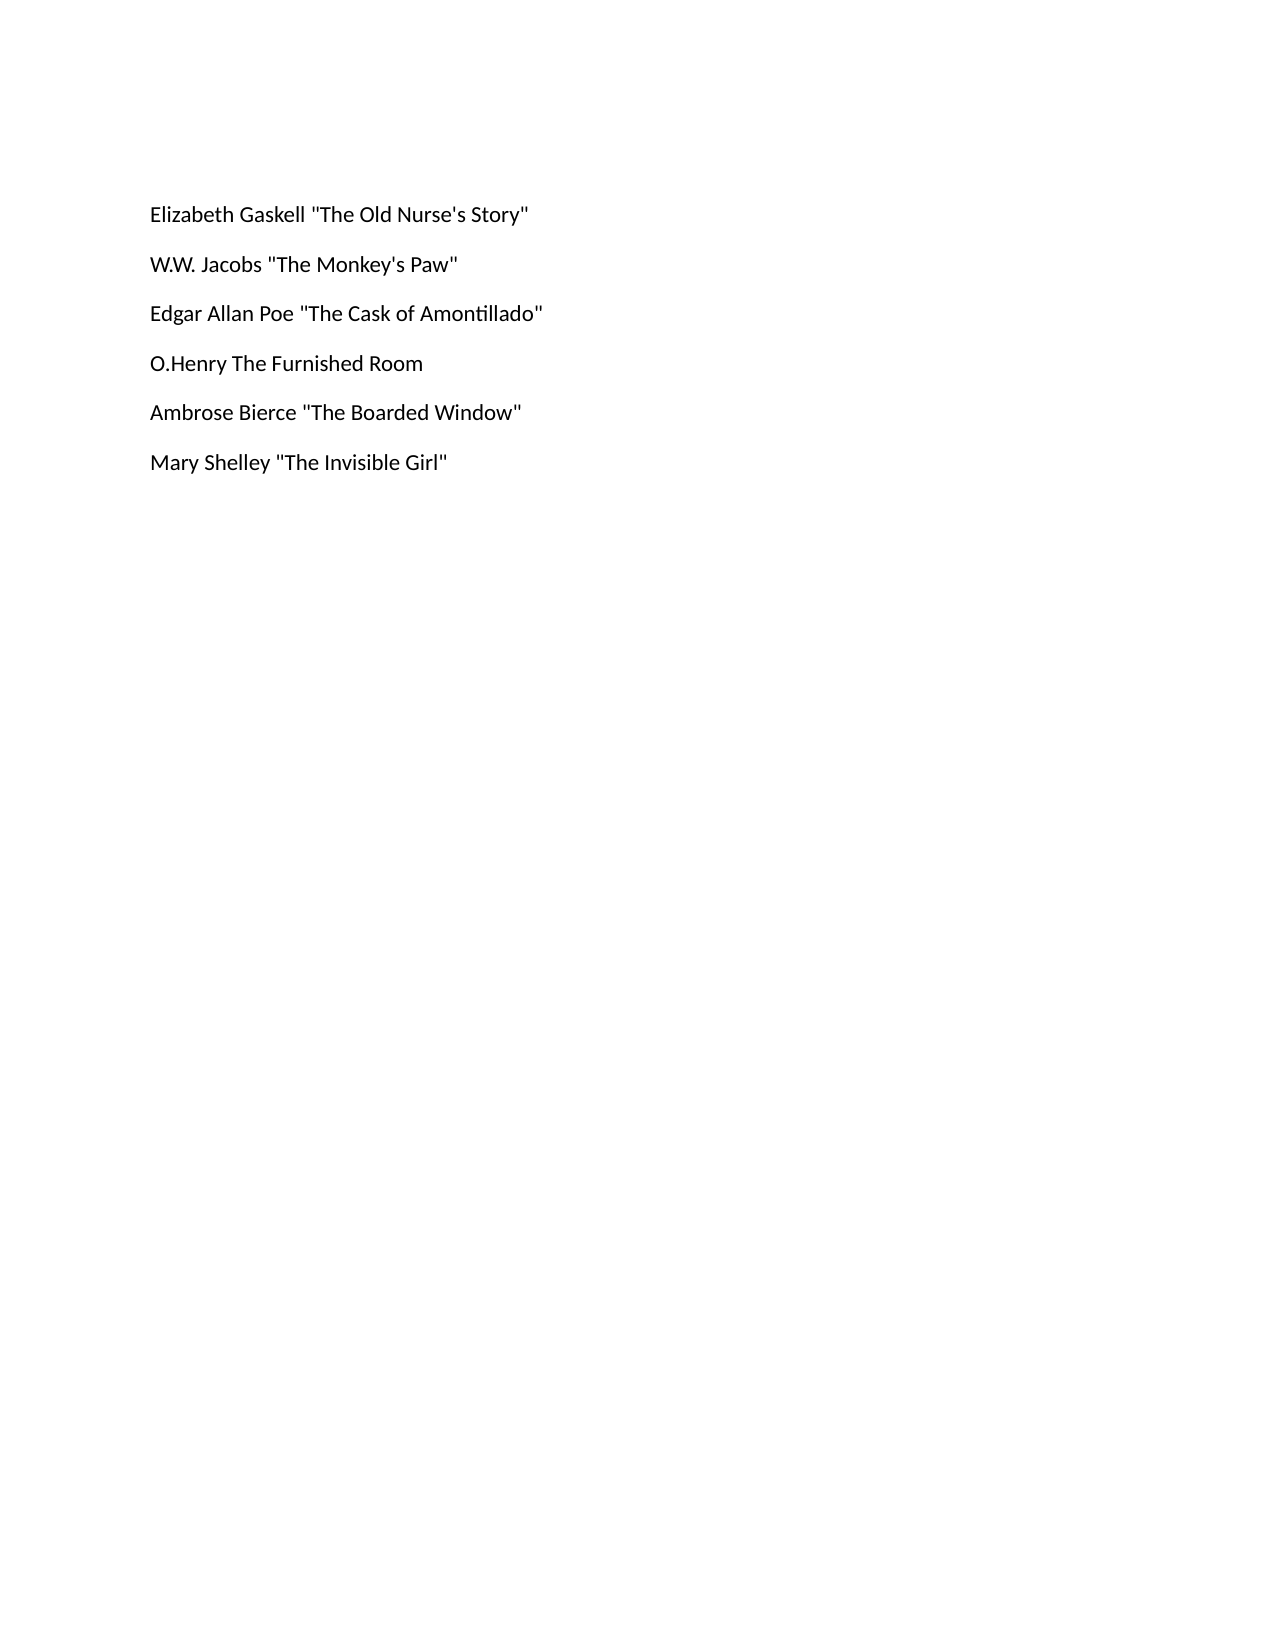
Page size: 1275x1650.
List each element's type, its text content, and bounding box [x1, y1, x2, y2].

text Edgar Allan Poe "The Cask of Amontillado" [150, 299, 1125, 327]
text Ambrose Bierce "The Boarded Window" [150, 398, 1125, 427]
text W.W. Jacobs "The Monkey's Paw" [150, 249, 1125, 278]
text Mary Shelley "The Invisible Girl" [150, 447, 1125, 476]
text O.Henry The Furnished Room [150, 348, 1125, 377]
text Elizabeth Gaskell "The Old Nurse's Story" [150, 199, 1125, 228]
